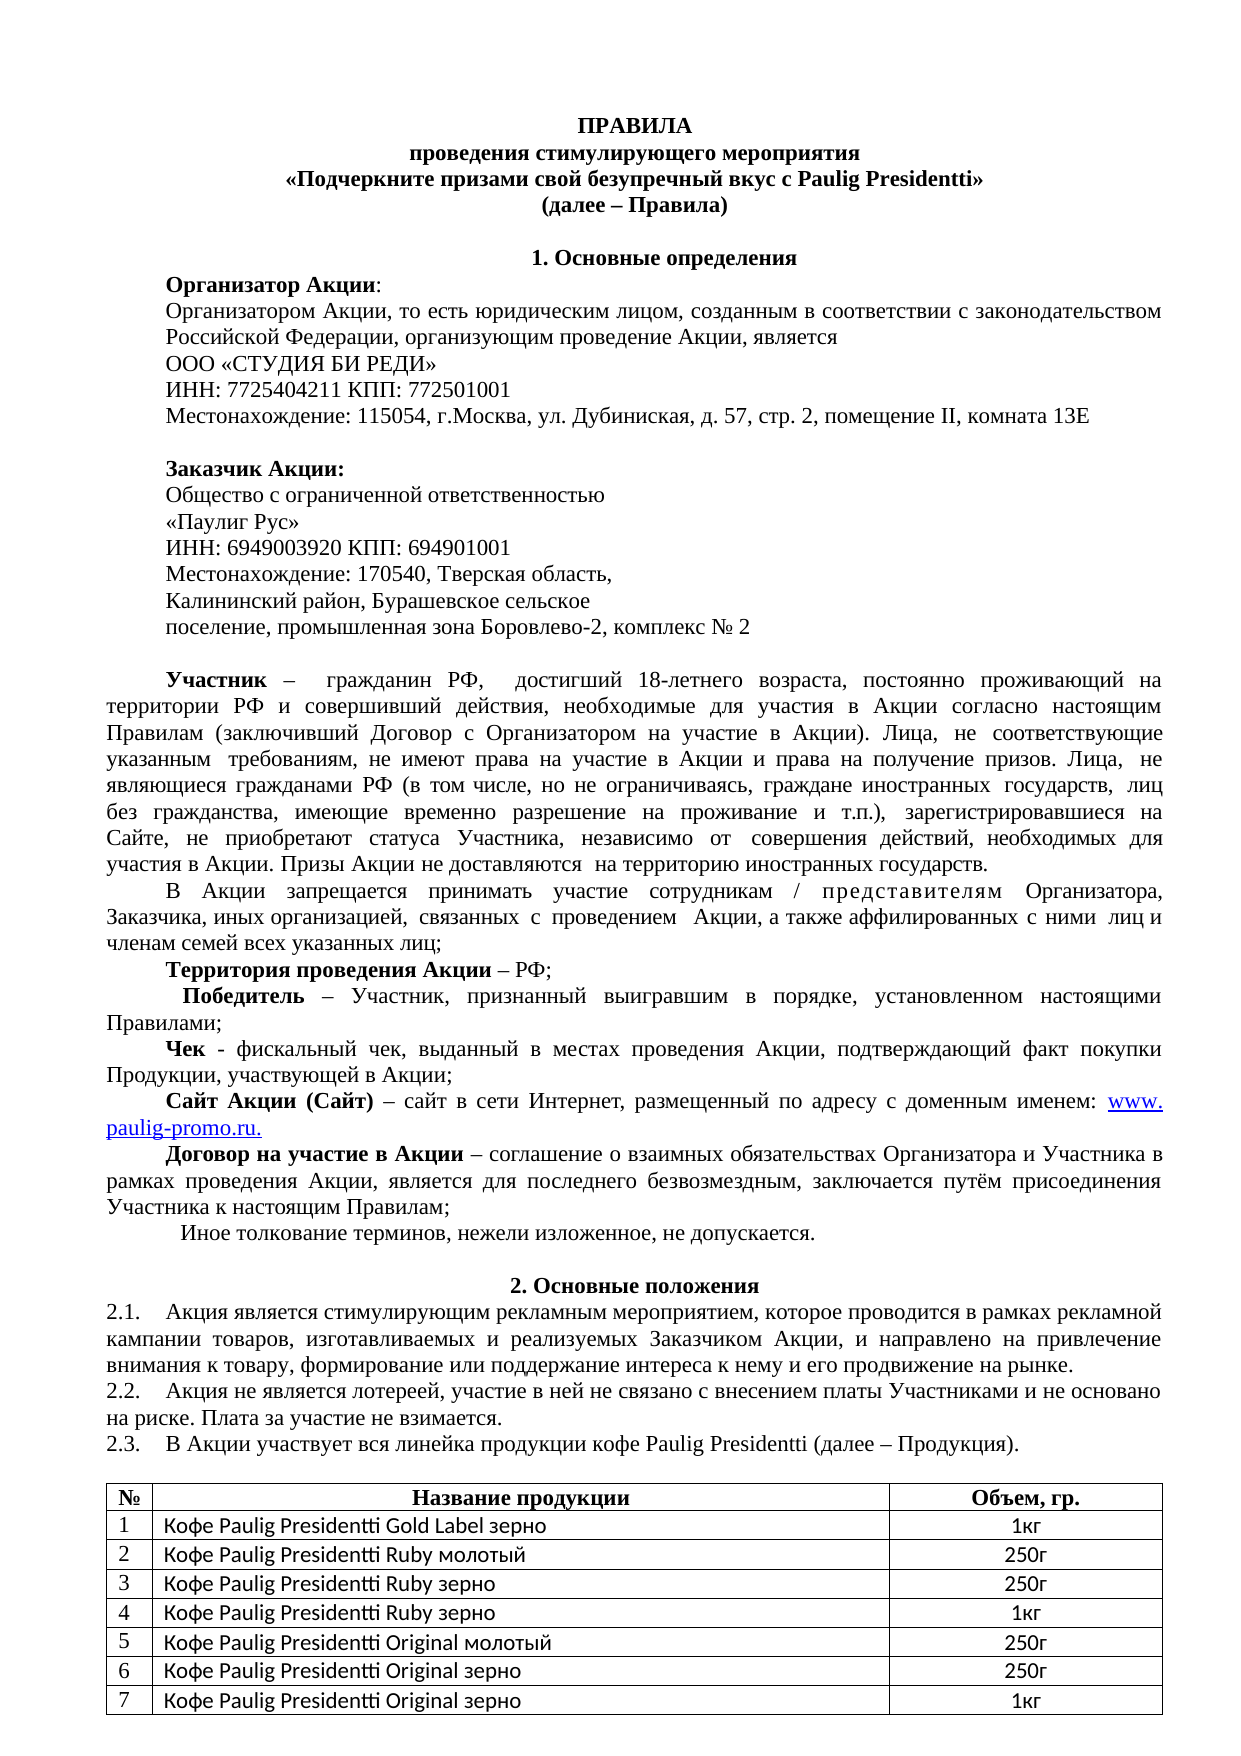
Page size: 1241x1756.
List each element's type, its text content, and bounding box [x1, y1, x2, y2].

table_cell 5 [107, 1628, 152, 1656]
table_header Объем, гр. [890, 1484, 1162, 1510]
text 2. Основные положения [106, 1272, 1163, 1298]
text поселение, промышленная зона Боровлево-2, комплекс № 2 [106, 613, 1163, 639]
text (далее – Правила) [106, 192, 1163, 218]
table_cell Кофе Paulig Presidentti Ruby молотый [153, 1540, 889, 1568]
table_cell Кофе Paulig Presidentti Ruby зерно [153, 1599, 889, 1627]
text Организатором Акции, то есть юридическим лицом, созданным в соответствии с законодательством Российской Федерации, организующим проведение Акции, является [165, 297, 1163, 350]
table_cell 250г [890, 1540, 1162, 1568]
table_cell 2 [107, 1540, 152, 1568]
table_cell 4 [107, 1599, 152, 1627]
text Сайт Акции (Сайт) – сайт в сети Интернет, размещенный по адресу с доменным именем: www. paulig-promo.ru. [106, 1088, 1163, 1140]
list Акция является стимулирующим рекламным мероприятием, которое проводится в рамках рекламной кампании товаров, изготавливаемых и реализуемых Заказчиком Акции, и направлено на привлечение внимания к товару, формирование или поддержание интереса к нему и его продвижение на рынке. [106, 1298, 1163, 1377]
table_cell Кофе Paulig Presidentti Original зерно [153, 1657, 889, 1685]
table_cell 250г [890, 1657, 1162, 1685]
table_header Название продукции [153, 1484, 889, 1510]
table_cell 3 [107, 1570, 152, 1597]
text ИНН: 6949003920 КПП: 694901001 [106, 534, 1163, 561]
text ПРАВИЛА [106, 112, 1163, 139]
table_cell Кофе Paulig Presidentti Ruby зерно [153, 1570, 889, 1597]
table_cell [153, 1511, 889, 1539]
table_cell Кофе Paulig Presidentti Original молотый [153, 1628, 889, 1656]
text Чек - фискальный чек, выданный в местах проведения Акции, подтверждающий факт покупки Продукции, участвующей в Акции; [106, 1035, 1163, 1088]
text В Акции запрещается принимать участие сотрудникам / представителям Организатора, Заказчика, иных организацией, связанных с проведением Акции, а также аффилированных с ними лиц и членам семей всех указанных лиц; [106, 877, 1163, 956]
text «Подчеркните призами свой безупречный вкус с Paulig Presidentti» [106, 165, 1163, 192]
text ООО «СТУДИЯ БИ РЕДИ» [106, 350, 1163, 376]
table_cell 1 [107, 1511, 152, 1539]
text Организатор Акции: [106, 271, 1163, 297]
table_cell 1кг [890, 1686, 1162, 1714]
text «Паулиг Рус» [106, 508, 1163, 534]
table_cell 1кг [890, 1511, 1162, 1539]
table_cell 6 [107, 1657, 152, 1685]
list Акция не является лотереей, участие в ней не связано с внесением платы Участниками и не основано на риске. Плата за участие не взимается. [106, 1377, 1163, 1430]
text Калининский район, Бурашевское сельское [106, 587, 1163, 613]
text Общество с ограниченной ответственностью [106, 481, 1163, 508]
text Местонахождение: 170540, Тверская область, [106, 561, 1163, 587]
table_cell 250г [890, 1570, 1162, 1597]
list В Акции участвует вся линейка продукции кофе Paulig Presidentti (далее – Продукция). [106, 1430, 1163, 1457]
text Территория проведения Акции – РФ; [106, 956, 1163, 982]
text Участник – гражданин РФ, достигший 18-летнего возраста, постоянно проживающий на территории РФ и совершивший действия, необходимые для участия в Акции согласно настоящим Правилам (заключивший Договор с Организатором на участие в Акции). Лица, не соответствующие указанным требованиям, не имеют права на участие в Акции и права на получение призов. Лица, не являющиеся гражданами РФ (в том числе, но не ограничиваясь, граждане иностранных государств, лиц без гражданства, имеющие временно разрешение на проживание и т.п.), зарегистрировавшиеся на Сайте, не приобретают статуса Участника, независимо от совершения действий, необходимых для участия в Акции. Призы Акции не доставляются на территорию иностранных государств. [106, 666, 1163, 877]
text проведения стимулирующего мероприятия [106, 139, 1163, 165]
table_header № [107, 1484, 152, 1510]
text 1. Основные определения [106, 244, 1163, 271]
table_cell 7 [107, 1686, 152, 1714]
text Иное толкование терминов, нежели изложенное, не допускается. [106, 1219, 1163, 1246]
text ИНН: 7725404211 КПП: 772501001 [106, 376, 1163, 402]
table_cell 250г [890, 1628, 1162, 1656]
table_cell Кофе Paulig Presidentti Original зерно [153, 1686, 889, 1714]
text Договор на участие в Акции – соглашение о взаимных обязательствах Организатора и Участника в рамках проведения Акции, является для последнего безвозмездным, заключается путём присоединения Участника к настоящим Правилам; [106, 1140, 1163, 1219]
text Заказчик Акции: [106, 455, 1163, 481]
table_cell 1кг [890, 1599, 1162, 1627]
text Победитель – Участник, признанный выигравшим в порядке, установленном настоящими Правилами; [106, 982, 1163, 1035]
text Местонахождение: 115054, г.Москва, ул. Дубиниская, д. 57, стр. 2, помещение II, комната 13Е [106, 402, 1163, 429]
